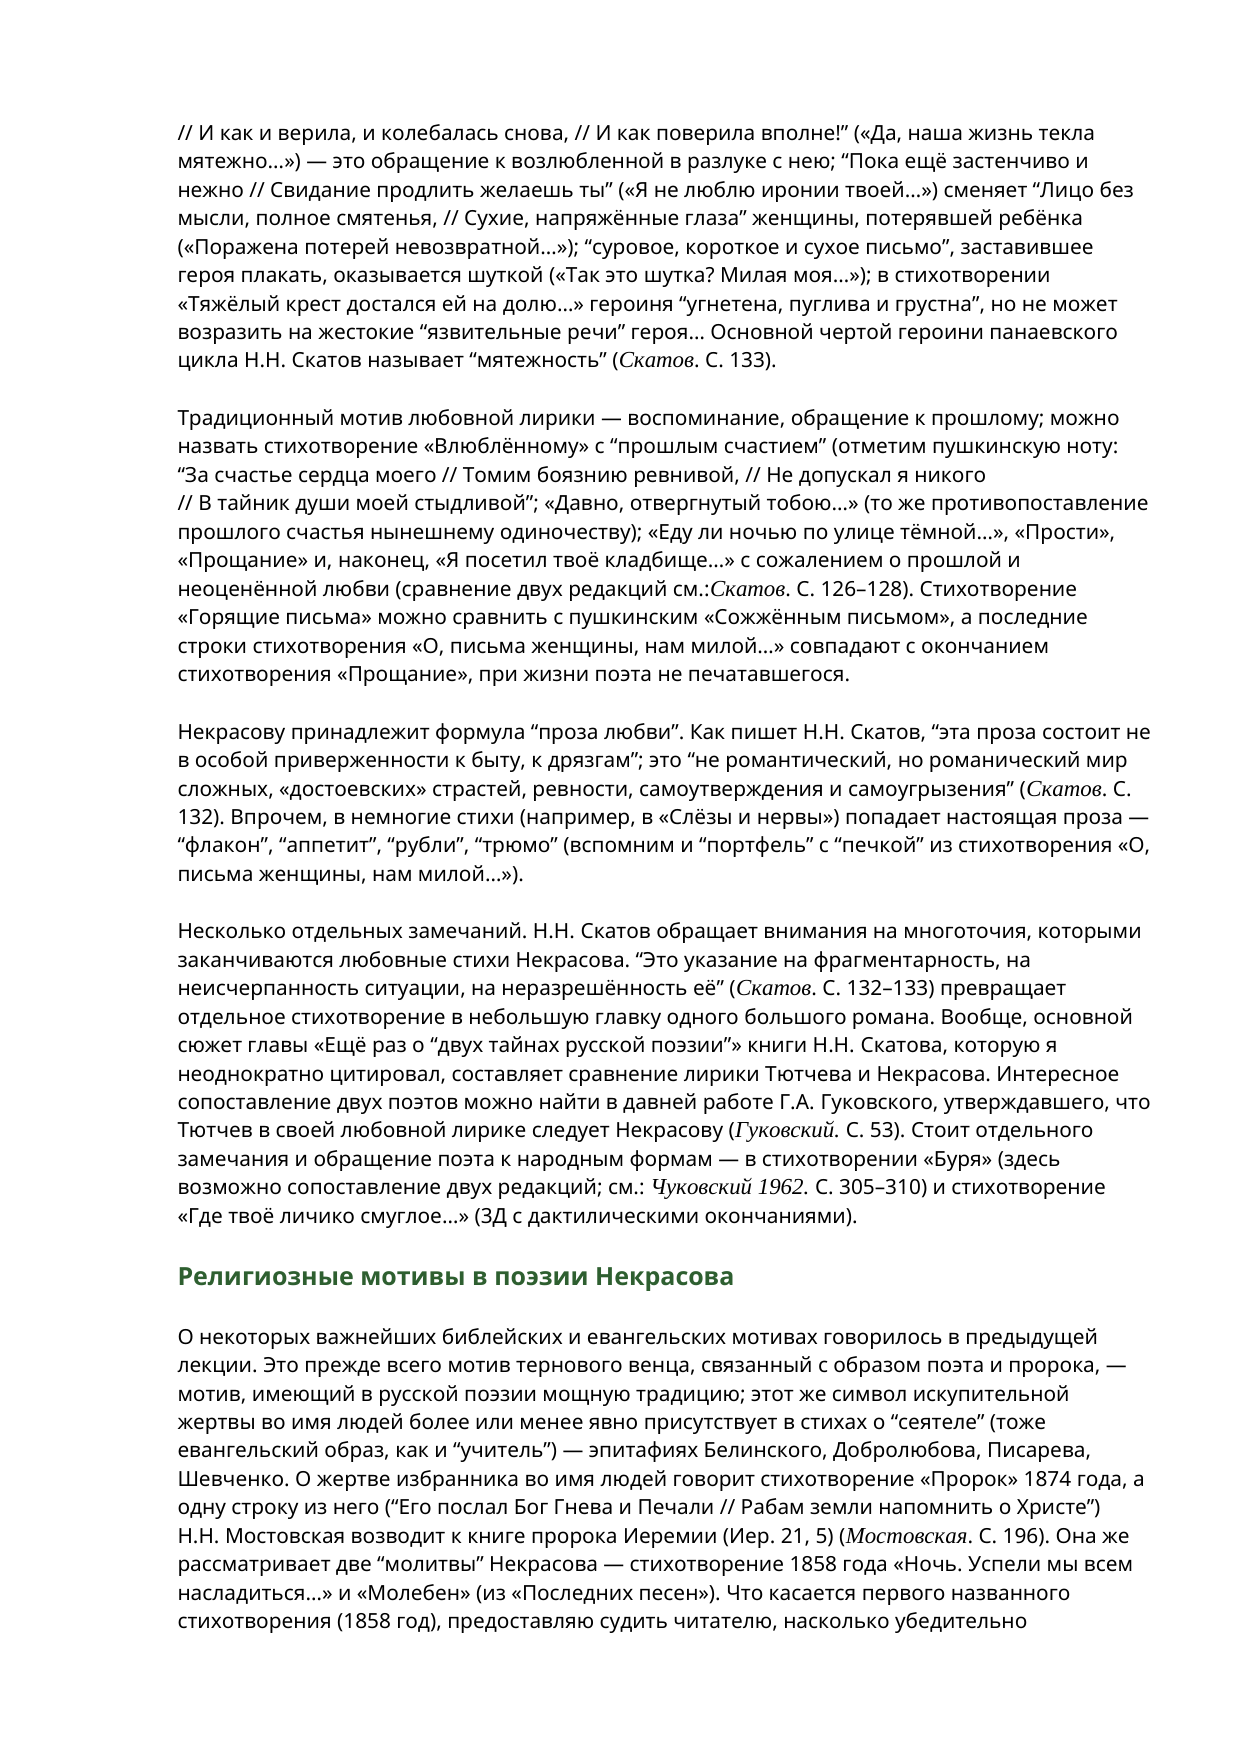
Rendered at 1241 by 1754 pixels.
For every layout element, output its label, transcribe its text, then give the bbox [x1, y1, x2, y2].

text Религиозные мотивы в поэзии Некрасова [177, 1258, 1152, 1293]
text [177, 118, 1152, 374]
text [177, 1322, 1152, 1634]
text Традиционный мотив любовной лирики — воспоминание, обращение к прошлому; можно назвать стихотворение «Влюблённому» с “прошлым счастием” (отметим пушкинскую ноту: “За счастье сердца моего // Томим боязнию ревнивой, // Не допускал я никого // В тайник души моей стыдливой”; «Давно, отвергнутый тобою…» (то же противопоставление прошлого счастья нынешнему одиночеству); «Еду ли ночью по улице тёмной…», «Прости», «Прощание» и, наконец, «Я посетил твоё кладбище…» с сожалением о прошлой и неоценённой любви (сравнение двух редакций см.:Скатов. С. 126–128). Стихотворение «Горящие письма» можно сравнить с пушкинским «Сожжённым письмом», а последние строки стихотворения «О, письма женщины, нам милой…» совпадают с окончанием стихотворения «Прощание», при жизни поэта не печатавшегося. [177, 403, 1152, 688]
text Несколько отдельных замечаний. Н.Н. Скатов обращает внимания на многоточия, которыми заканчиваются любовные стихи Некрасова. “Это указание на фрагментарность, на неисчерпанность ситуации, на неразрешённость её” (Скатов. С. 132–133) превращает отдельное стихотворение в небольшую главку одного большого романа. Вообще, основной сюжет главы «Ещё раз о “двух тайнах русской поэзии”» книги Н.Н. Скатова, которую я неоднократно цитировал, составляет сравнение лирики Тютчева и Некрасова. Интересное сопоставление двух поэтов можно найти в давней работе Г.А. Гуковского, утверждавшего, что Тютчев в своей любовной лирике следует Некрасову (Гуковский. С. 53). Стоит отдельного замечания и обращение поэта к народным формам — в стихотворении «Буря» (здесь возможно сопоставление двух редакций; см.: Чуковский 1962. С. 305–310) и стихотворение «Где твоё личико смуглое…» (3Д с дактилическими окончаниями). [177, 917, 1152, 1229]
text Некрасову принадлежит формула “проза любви”. Как пишет Н.Н. Скатов, “эта проза состоит не в особой приверженности к быту, к дрязгам”; это “не романтический, но романический мир сложных, «достоевских» страстей, ревности, самоутверждения и самоугрызения” (Скатов. С. 132). Впрочем, в немногие стихи (например, в «Слёзы и нервы») попадает настоящая проза — “флакон”, “аппетит”, “рубли”, “трюмо” (вспомним и “портфель” с “печкой” из стихотворения «О, письма женщины, нам милой…»). [177, 717, 1152, 887]
